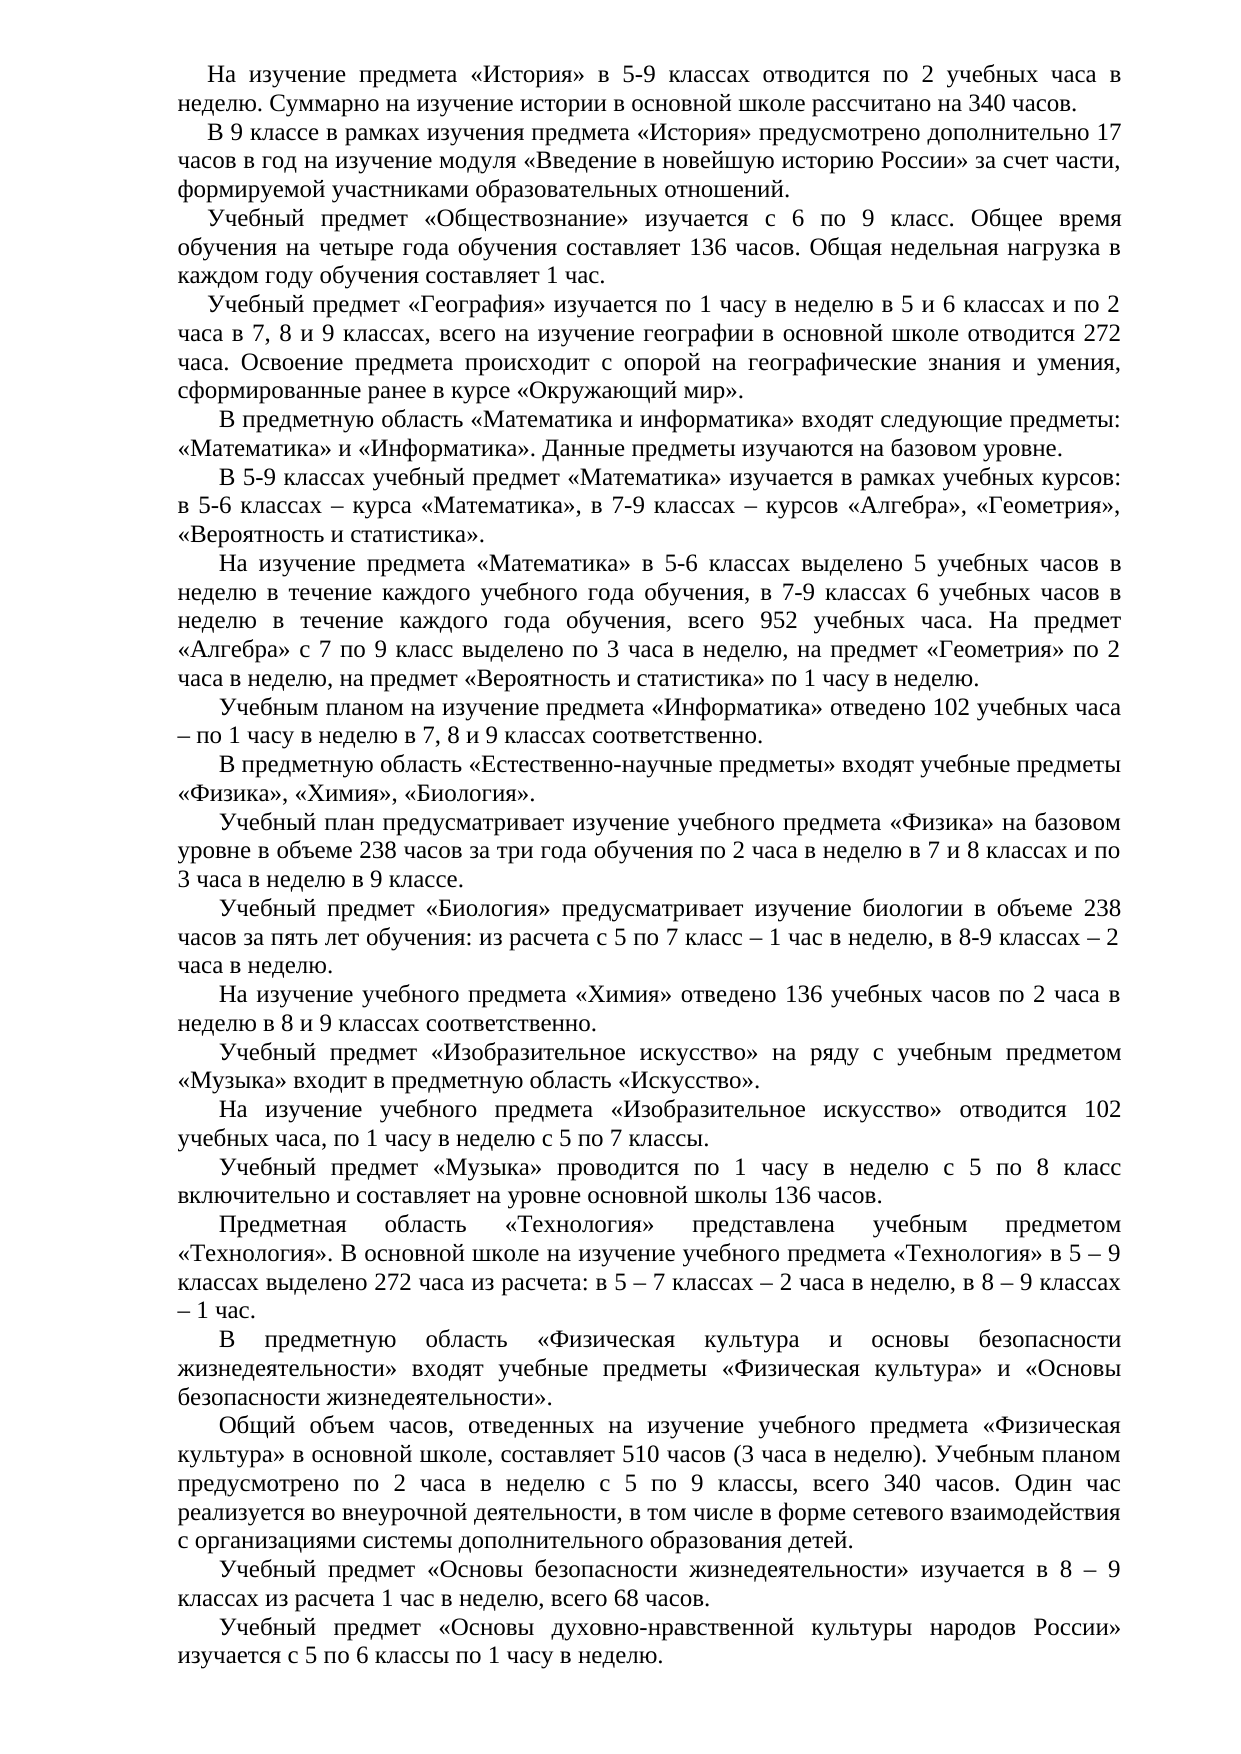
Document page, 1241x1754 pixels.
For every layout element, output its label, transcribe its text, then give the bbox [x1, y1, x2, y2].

text На изучение учебного предмета «Изобразительное искусство» отводится 102 учебных часа, по 1 часу в неделю с 5 по 7 классы. [177, 1094, 1122, 1152]
text Учебный предмет «Биология» предусматривает изучение биологии в объеме 238 часов за пять лет обучения: из расчета с 5 по 7 класс – 1 час в неделю, в 8-9 классах – 2 часа в неделю. [177, 893, 1122, 979]
text Учебный предмет «Изобразительное искусство» на ряду с учебным предметом «Музыка» входит в предметную область «Искусство». [177, 1037, 1122, 1094]
text Учебный предмет «Основы духовно-нравственной культуры народов России» изучается с 5 по 6 классы по 1 часу в неделю. [177, 1612, 1122, 1669]
text На изучение предмета «История» в 5-9 классах отводится по 2 учебных часа в неделю. Суммарно на изучение истории в основной школе рассчитано на 340 часов. [177, 59, 1122, 117]
text В предметную область «Естественно-научные предметы» входят учебные предметы «Физика», «Химия», «Биология». [177, 749, 1122, 807]
text Учебным планом на изучение предмета «Информатика» отведено 102 учебных часа – по 1 часу в неделю в 7, 8 и 9 классах соответственно. [177, 692, 1122, 749]
text На изучение предмета «Математика» в 5-6 классах выделено 5 учебных часов в неделю в течение каждого учебного года обучения, в 7-9 классах 6 учебных часов в неделю в течение каждого года обучения, всего 952 учебных часа. На предмет «Алгебра» с 7 по 9 класс выделено по 3 часа в неделю, на предмет «Геометрия» по 2 часа в неделю, на предмет «Вероятность и статистика» по 1 часу в неделю. [177, 548, 1122, 692]
text Учебный предмет «География» изучается по 1 часу в неделю в 5 и 6 классах и по 2 часа в 7, 8 и 9 классах, всего на изучение географии в основной школе отводится 272 часа. Освоение предмета происходит с опорой на географические знания и умения, сформированные ранее в курсе «Окружающий мир». [177, 289, 1122, 404]
text Общий объем часов, отведенных на изучение учебного предмета «Физическая культура» в основной школе, составляет 510 часов (3 часа в неделю). Учебным планом предусмотрено по 2 часа в неделю с 5 по 9 классы, всего 340 часов. Один час реализуется во внеурочной деятельности, в том числе в форме сетевого взаимодействия с организациями системы дополнительного образования детей. [177, 1410, 1122, 1554]
text Учебный предмет «Музыка» проводится по 1 часу в неделю с 5 по 8 класс включительно и составляет на уровне основной школы 136 часов. [177, 1152, 1122, 1209]
text Учебный предмет «Обществознание» изучается с 6 по 9 класс. Общее время обучения на четыре года обучения составляет 136 часов. Общая недельная нагрузка в каждом году обучения составляет 1 час. [177, 203, 1122, 289]
text В 5-9 классах учебный предмет «Математика» изучается в рамках учебных курсов: в 5-6 классах – курса «Математика», в 7-9 классах – курсов «Алгебра», «Геометрия», «Вероятность и статистика». [177, 462, 1122, 548]
text Предметная область «Технология» представлена учебным предметом «Технология». В основной школе на изучение учебного предмета «Технология» в 5 – 9 классах выделено 272 часа из расчета: в 5 – 7 классах – 2 часа в неделю, в 8 – 9 классах – 1 час. [177, 1209, 1122, 1324]
text В предметную область «Математика и информатика» входят следующие предметы: «Математика» и «Информатика». Данные предметы изучаются на базовом уровне. [177, 404, 1122, 462]
text На изучение учебного предмета «Химия» отведено 136 учебных часов по 2 часа в неделю в 8 и 9 классах соответственно. [177, 979, 1122, 1037]
text Учебный предмет «Основы безопасности жизнедеятельности» изучается в 8 – 9 классах из расчета 1 час в неделю, всего 68 часов. [177, 1554, 1122, 1612]
text В предметную область «Физическая культура и основы безопасности жизнедеятельности» входят учебные предметы «Физическая культура» и «Основы безопасности жизнедеятельности». [177, 1324, 1122, 1410]
text В 9 классе в рамках изучения предмета «История» предусмотрено дополнительно 17 часов в год на изучение модуля «Введение в новейшую историю России» за счет части, формируемой участниками образовательных отношений. [177, 117, 1122, 203]
text Учебный план предусматривает изучение учебного предмета «Физика» на базовом уровне в объеме 238 часов за три года обучения по 2 часа в неделю в 7 и 8 классах и по 3 часа в неделю в 9 классе. [177, 807, 1122, 893]
